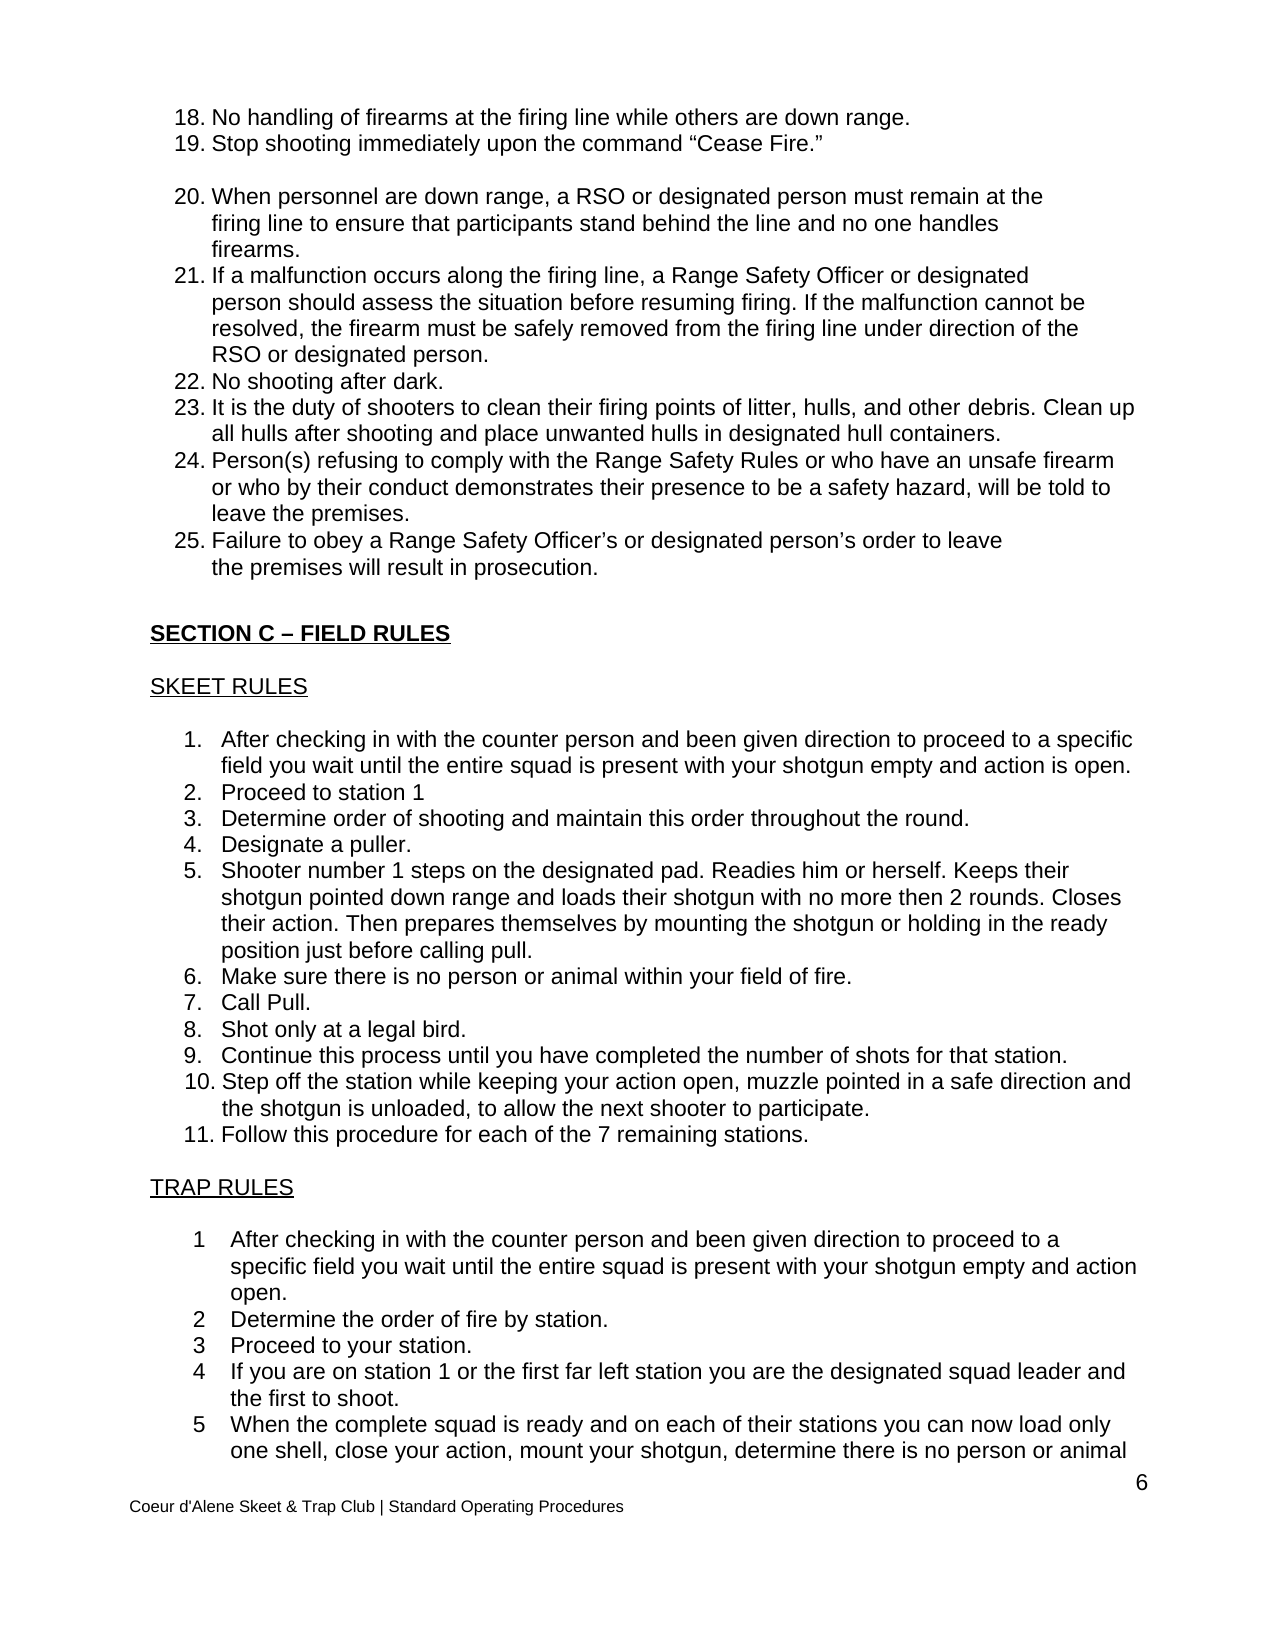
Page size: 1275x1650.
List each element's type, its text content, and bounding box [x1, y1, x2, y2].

subtitle Determine order of shooting and maintain this order throughout the round. [183, 805, 1148, 831]
subtitle Call Pull. [183, 989, 1148, 1016]
list If a malfunction occurs along the firing line, a Range Safety Officer or designated person should assess the situation before resuming firing. If the malfunction cannot be resolved, the firearm must be safely removed from the firing line under direction of the RSO or designated person. [174, 262, 1104, 368]
subtitle If you are on station 1 or the first far left station you are the designated squad leader and the first to shoot. [193, 1358, 1148, 1411]
list Stop shooting immediately upon the command “Cease Fire.” [174, 130, 1148, 157]
subtitle Make sure there is no person or animal within your field of fire. [183, 963, 1148, 989]
subtitle After checking in with the counter person and been given direction to proceed to a specific field you wait until the entire squad is present with your shotgun empty and action is open. [183, 726, 1148, 778]
list It is the duty of shooters to clean their firing points of litter, hulls, and other debris. Clean up all hulls after shooting and place unwanted hulls in designated hull containers. [174, 394, 1148, 447]
list No handling of firearms at the firing line while others are down range. [174, 104, 1148, 130]
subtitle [193, 1411, 1148, 1464]
subtitle Designate a puller. [183, 831, 1148, 857]
list No shooting after dark. [174, 368, 1148, 394]
list Person(s) refusing to comply with the Range Safety Rules or who have an unsafe firearm or who by their conduct demonstrates their presence to be a safety hazard, will be told to leave the premises. [174, 447, 1121, 526]
subtitle Shooter number 1 steps on the designated pad. Readies him or herself. Keeps their shotgun pointed down range and loads their shotgun with no more then 2 rounds. Closes their action. Then prepares themselves by mounting the shotgun or holding in the ready position just before calling pull. [183, 857, 1148, 963]
subtitle Follow this procedure for each of the 7 remaining stations. [183, 1121, 1148, 1147]
subtitle Proceed to station 1 [183, 778, 1148, 805]
subtitle Determine the order of fire by station. [193, 1306, 1148, 1332]
subtitle After checking in with the counter person and been given direction to proceed to a specific field you wait until the entire squad is present with your shotgun empty and action open. [193, 1226, 1148, 1306]
subtitle Section C – Field Rules [150, 620, 1148, 647]
subtitle Shot only at a legal bird. [183, 1016, 1148, 1042]
list When personnel are down range, a RSO or designated person must remain at the firing line to ensure that participants stand behind the line and no one handles firearms. [174, 183, 1073, 262]
subtitle Step off the station while keeping your action open, muzzle pointed in a safe direction and the shotgun is unloaded, to allow the next shooter to participate. [184, 1068, 1148, 1121]
subtitle Skeet Rules [150, 673, 1148, 699]
subtitle Continue this process until you have completed the number of shots for that station. [183, 1042, 1148, 1068]
subtitle Proceed to your station. [193, 1332, 1148, 1358]
subtitle Trap Rules [150, 1174, 1148, 1200]
list Failure to obey a Range Safety Officer’s or designated person’s order to leave the premises will result in prosecution. [174, 527, 1034, 580]
